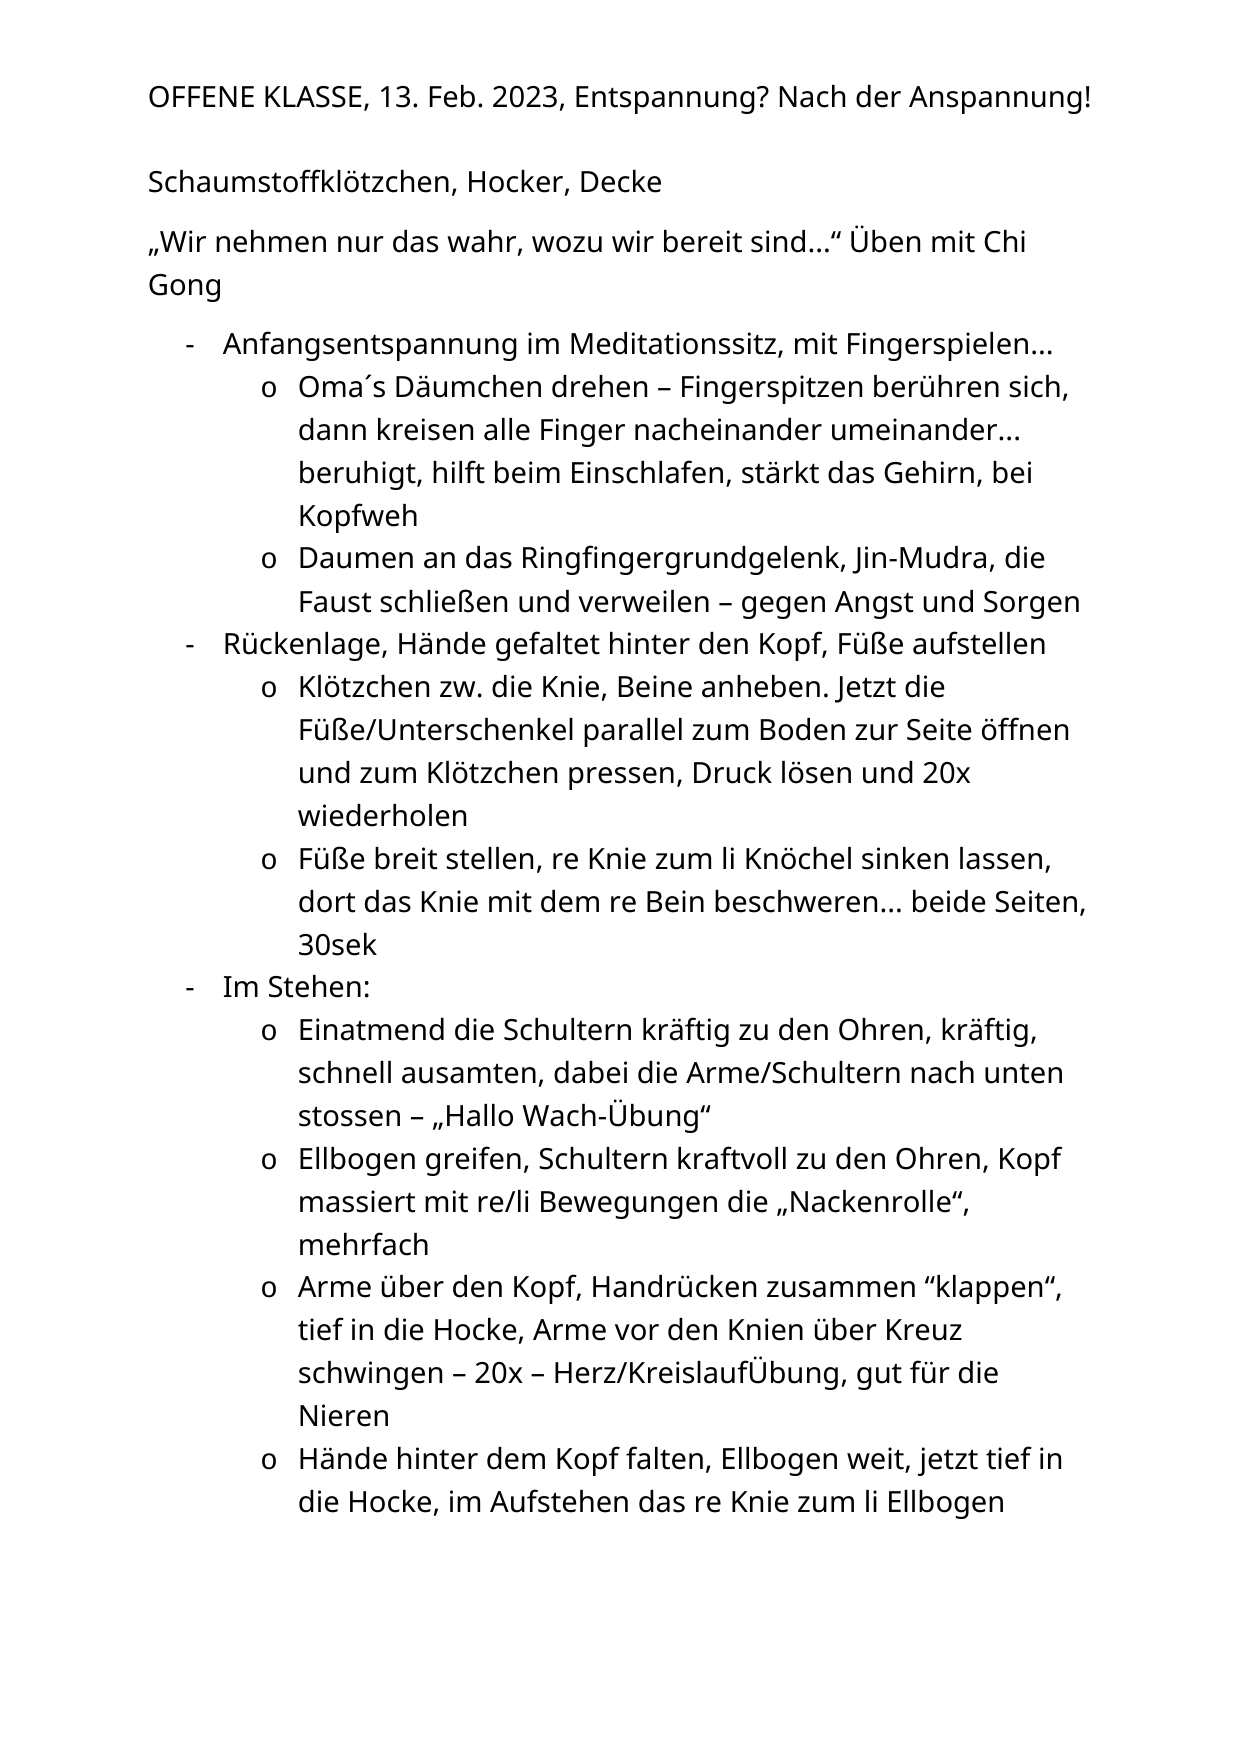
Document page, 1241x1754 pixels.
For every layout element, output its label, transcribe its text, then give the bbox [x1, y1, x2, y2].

list Rückenlage, Hände gefaltet hinter den Kopf, Füße aufstellen [185, 624, 1093, 663]
list Arme über den Kopf, Handrücken zusammen “klappen“, tief in die Hocke, Arme vor den Knien über Kreuz schwingen – 20x – Herz/KreislaufÜbung, gut für die Nieren [260, 1267, 1093, 1435]
list Füße breit stellen, re Knie zum li Knöchel sinken lassen, dort das Knie mit dem re Bein beschweren... beide Seiten, 30sek [260, 838, 1093, 963]
list Klötzchen zw. die Knie, Beine anheben. Jetzt die Füße/Unterschenkel parallel zum Boden zur Seite öffnen und zum Klötzchen pressen, Druck lösen und 20x wiederholen [260, 666, 1093, 835]
list Anfangsentspannung im Meditationssitz, mit Fingerspielen... [185, 323, 1093, 363]
text OFFENE KLASSE, 13. Feb. 2023, Entspannung? Nach der Anspannung! Schaumstoffklötzchen, Hocker, Decke [148, 76, 1093, 201]
list Einatmend die Schultern kräftig zu den Ohren, kräftig, schnell ausamten, dabei die Arme/Schultern nach unten stossen – „Hallo Wach-Übung“ [260, 1009, 1093, 1135]
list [260, 1438, 1093, 1521]
list Ellbogen greifen, Schultern kraftvoll zu den Ohren, Kopf massiert mit re/li Bewegungen die „Nackenrolle“, mehrfach [260, 1138, 1093, 1263]
text „Wir nehmen nur das wahr, wozu wir bereit sind...“ Üben mit Chi Gong [148, 221, 1093, 304]
list Oma´s Däumchen drehen – Fingerspitzen berühren sich, dann kreisen alle Finger nacheinander umeinander... beruhigt, hilft beim Einschlafen, stärkt das Gehirn, bei Kopfweh [260, 366, 1093, 535]
list Daumen an das Ringfingergrundgelenk, Jin-Mudra, die Faust schließen und verweilen – gegen Angst und Sorgen [260, 538, 1093, 621]
list Im Stehen: [185, 967, 1093, 1006]
